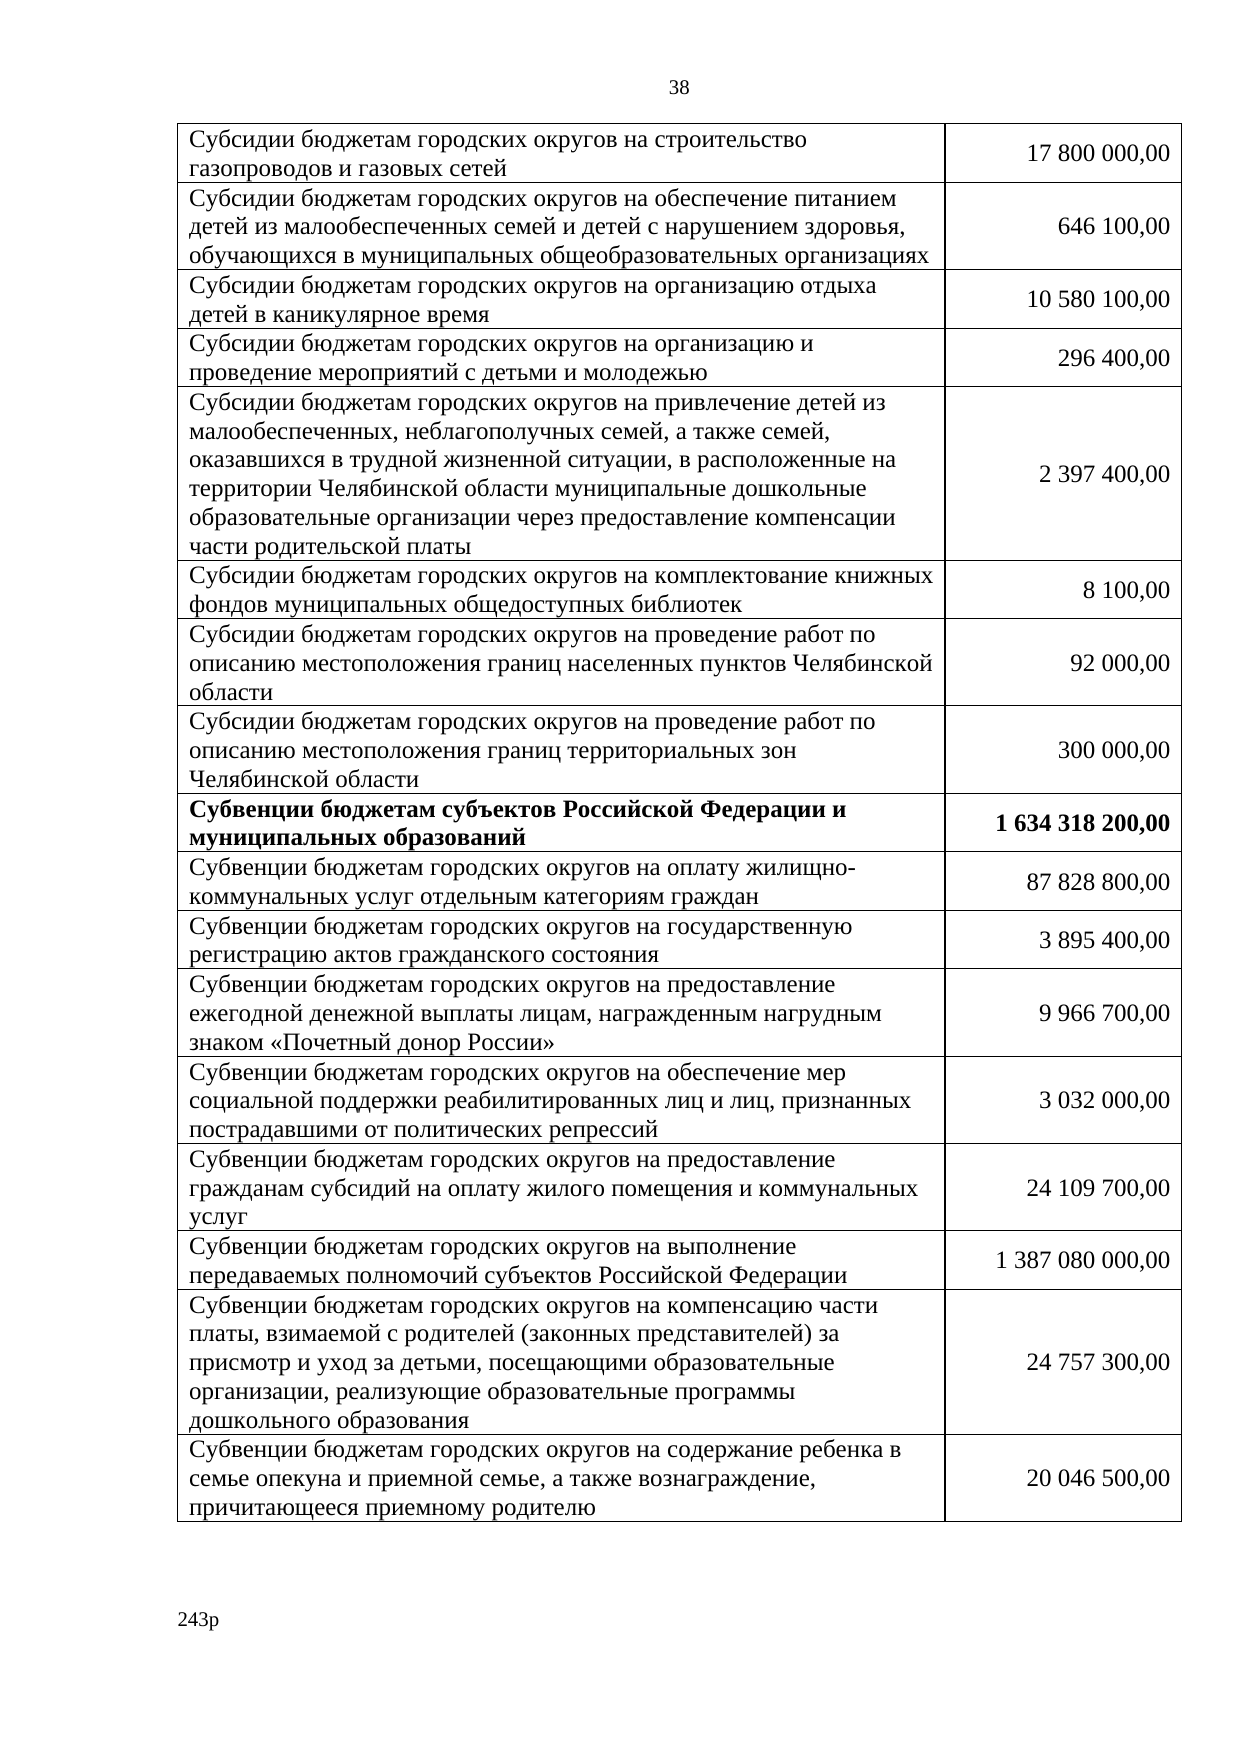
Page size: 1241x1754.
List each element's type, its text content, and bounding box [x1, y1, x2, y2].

table_cell Субсидии бюджетам городских округов на проведение работ по описанию местоположения границ территориальных зон Челябинской области [178, 706, 944, 793]
table_cell 10 580 100,00 [946, 270, 1181, 327]
table_cell 300 000,00 [946, 706, 1181, 793]
table_cell Субсидии бюджетам городских округов на проведение работ по описанию местоположения границ населенных пунктов Челябинской области [178, 619, 944, 705]
table_cell Субвенции бюджетам городских округов на компенсацию части платы, взимаемой с родителей (законных представителей) за присмотр и уход за детьми, посещающими образовательные организации, реализующие образовательные программы дошкольного образования [178, 1290, 944, 1433]
table_cell Субсидии бюджетам городских округов на комплектование книжных фондов муниципальных общедоступных библиотек [178, 561, 944, 618]
table_cell Субсидии бюджетам городских округов на организацию и проведение мероприятий с детьми и молодежью [178, 329, 944, 386]
table_cell 3 895 400,00 [946, 911, 1181, 968]
table_cell 24 757 300,00 [946, 1290, 1181, 1433]
table_cell 24 109 700,00 [946, 1144, 1181, 1230]
table_cell 1 387 080 000,00 [946, 1231, 1181, 1289]
table_cell Субвенции бюджетам городских округов на предоставление ежегодной денежной выплаты лицам, награжденным нагрудным знаком «Почетный донор России» [178, 969, 944, 1056]
table_cell 87 828 800,00 [946, 852, 1181, 910]
table_cell 1 634 318 200,00 [946, 794, 1181, 851]
table_cell Субвенции бюджетам городских округов на содержание ребенка в семье опекуна и приемной семье, а также вознаграждение, причитающееся приемному родителю [178, 1435, 944, 1521]
table_cell Субвенции бюджетам городских округов на предоставление гражданам субсидий на оплату жилого помещения и коммунальных услуг [178, 1144, 944, 1230]
table_cell 17 800 000,00 [946, 124, 1181, 182]
table_cell Субсидии бюджетам городских округов на привлечение детей из малообеспеченных, неблагополучных семей, а также семей, оказавшихся в трудной жизненной ситуации, в расположенные на территории Челябинской области муниципальные дошкольные образовательные организации через предоставление компенсации части родительской платы [178, 387, 944, 559]
table_cell Субсидии бюджетам городских округов на строительство газопроводов и газовых сетей [178, 124, 944, 182]
table_cell 296 400,00 [946, 329, 1181, 386]
table_cell 646 100,00 [946, 183, 1181, 269]
table_cell 9 966 700,00 [946, 969, 1181, 1056]
table_cell Субвенции бюджетам городских округов на выполнение передаваемых полномочий субъектов Российской Федерации [178, 1231, 944, 1289]
table_cell Субвенции бюджетам субъектов Российской Федерации и муниципальных образований [178, 794, 944, 851]
table_cell Субсидии бюджетам городских округов на обеспечение питанием детей из малообеспеченных семей и детей с нарушением здоровья, обучающихся в муниципальных общеобразовательных организациях [178, 183, 944, 269]
table_cell Субвенции бюджетам городских округов на оплату жилищно-коммунальных услуг отдельным категориям граждан [178, 852, 944, 910]
table_cell Субвенции бюджетам городских округов на государственную регистрацию актов гражданского состояния [178, 911, 944, 968]
table_cell 8 100,00 [946, 561, 1181, 618]
table_cell Субвенции бюджетам городских округов на обеспечение мер социальной поддержки реабилитированных лиц и лиц, признанных пострадавшими от политических репрессий [178, 1057, 944, 1143]
table_cell Субсидии бюджетам городских округов на организацию отдыха детей в каникулярное время [178, 270, 944, 327]
table_cell 3 032 000,00 [946, 1057, 1181, 1143]
table_cell 20 046 500,00 [946, 1435, 1181, 1521]
table_cell 2 397 400,00 [946, 387, 1181, 559]
table_cell 92 000,00 [946, 619, 1181, 705]
